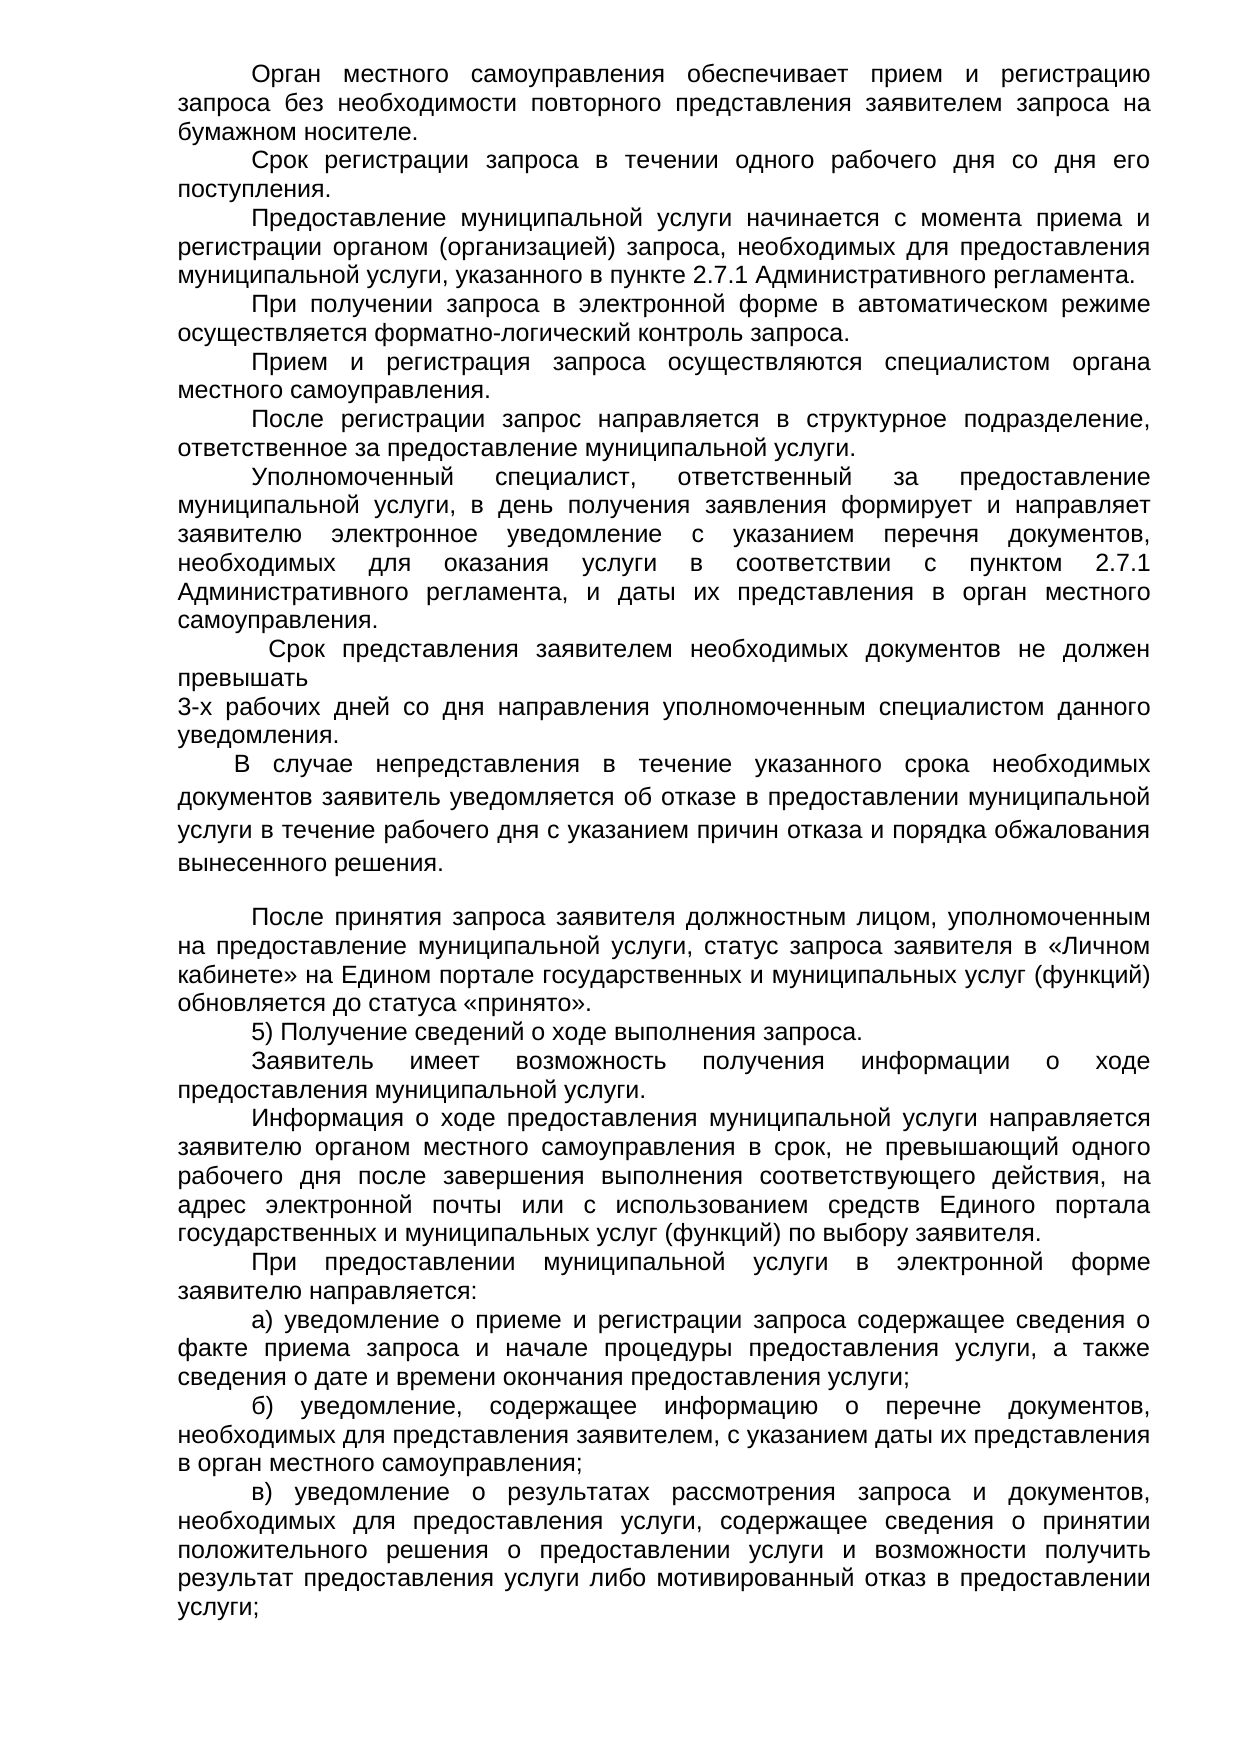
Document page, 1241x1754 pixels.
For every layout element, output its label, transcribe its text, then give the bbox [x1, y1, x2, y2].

text При получении запроса в электронной форме в автоматическом режиме осуществляется форматно-логический контроль запроса. [177, 289, 1152, 347]
text Срок регистрации запроса в течении одного рабочего дня со дня его поступления. [177, 145, 1152, 203]
text Информация о ходе предоставления муниципальной услуги направляется заявителю органом местного самоуправления в срок, не превышающий одного рабочего дня после завершения выполнения соответствующего действия, на адрес электронной почты или с использованием средств Единого портала государственных и муниципальных услуг (функций) по выбору заявителя. [177, 1103, 1152, 1247]
text Орган местного самоуправления обеспечивает прием и регистрацию запроса без необходимости повторного представления заявителем запроса на бумажном носителе. [177, 59, 1152, 145]
text б) уведомление, содержащее информацию о перечне документов, необходимых для представления заявителем, с указанием даты их представления в орган местного самоуправления; [177, 1391, 1152, 1477]
text Предоставление муниципальной услуги начинается с момента приема и регистрации органом (организацией) запроса, необходимых для предоставления муниципальной услуги, указанного в пункте 2.7.1 Административного регламента. [177, 203, 1152, 289]
text Заявитель имеет возможность получения информации о ходе предоставления муниципальной услуги. [177, 1046, 1152, 1103]
text Срок представления заявителем необходимых документов не должен превышать 3-х рабочих дней со дня направления уполномоченным специалистом данного уведомления. [177, 634, 1152, 749]
text в) уведомление о результатах рассмотрения запроса и документов, необходимых для предоставления услуги, содержащее сведения о принятии положительного решения о предоставлении услуги и возможности получить результат предоставления услуги либо мотивированный отказ в предоставлении услуги; [177, 1477, 1152, 1621]
text После регистрации запрос направляется в структурное подразделение, ответственное за предоставление муниципальной услуги. [177, 404, 1152, 462]
text После принятия запроса заявителя должностным лицом, уполномоченным на предоставление муниципальной услуги, статус запроса заявителя в «Личном кабинете» на Едином портале государственных и муниципальных услуг (функций) обновляется до статуса «принято». [177, 902, 1152, 1017]
text В случае непредставления в течение указанного срока необходимых документов заявитель уведомляется об отказе в предоставлении муниципальной услуги в течение рабочего дня с указанием причин отказа и порядка обжалования вынесенного решения. [177, 749, 1152, 877]
text Прием и регистрация запроса осуществляются специалистом органа местного самоуправления. [177, 347, 1152, 404]
text а) уведомление о приеме и регистрации запроса содержащее сведения о факте приема запроса и начале процедуры предоставления услуги, а также сведения о дате и времени окончания предоставления услуги; [177, 1304, 1152, 1391]
text При предоставлении муниципальной услуги в электронной форме заявителю направляется: [177, 1247, 1152, 1304]
text 5) Получение сведений о ходе выполнения запроса. [177, 1017, 1152, 1046]
text Уполномоченный специалист, ответственный за предоставление муниципальной услуги, в день получения заявления формирует и направляет заявителю электронное уведомление с указанием перечня документов, необходимых для оказания услуги в соответствии с пунктом 2.7.1 Административного регламента, и даты их представления в орган местного самоуправления. [177, 462, 1152, 634]
